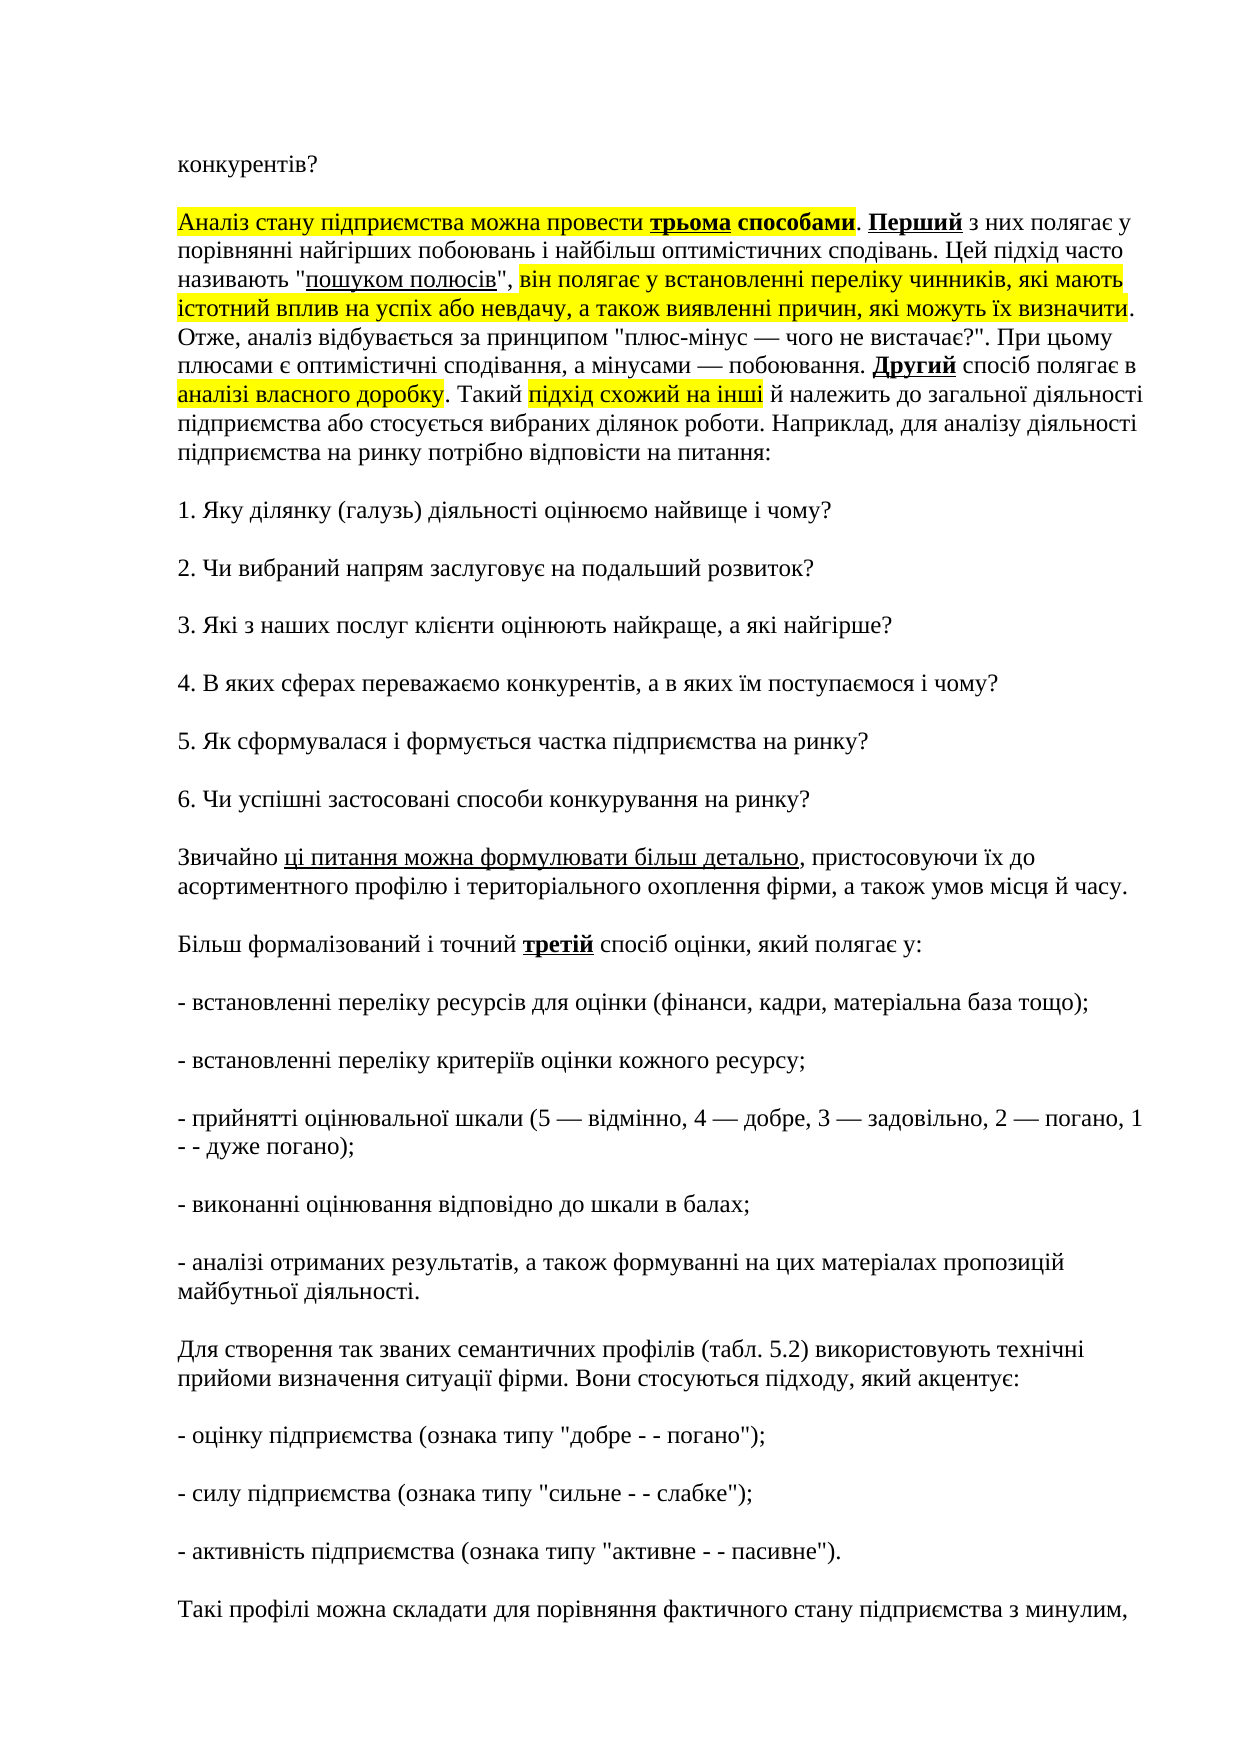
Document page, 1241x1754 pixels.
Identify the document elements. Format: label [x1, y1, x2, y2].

table_header [176, 118, 1159, 1624]
